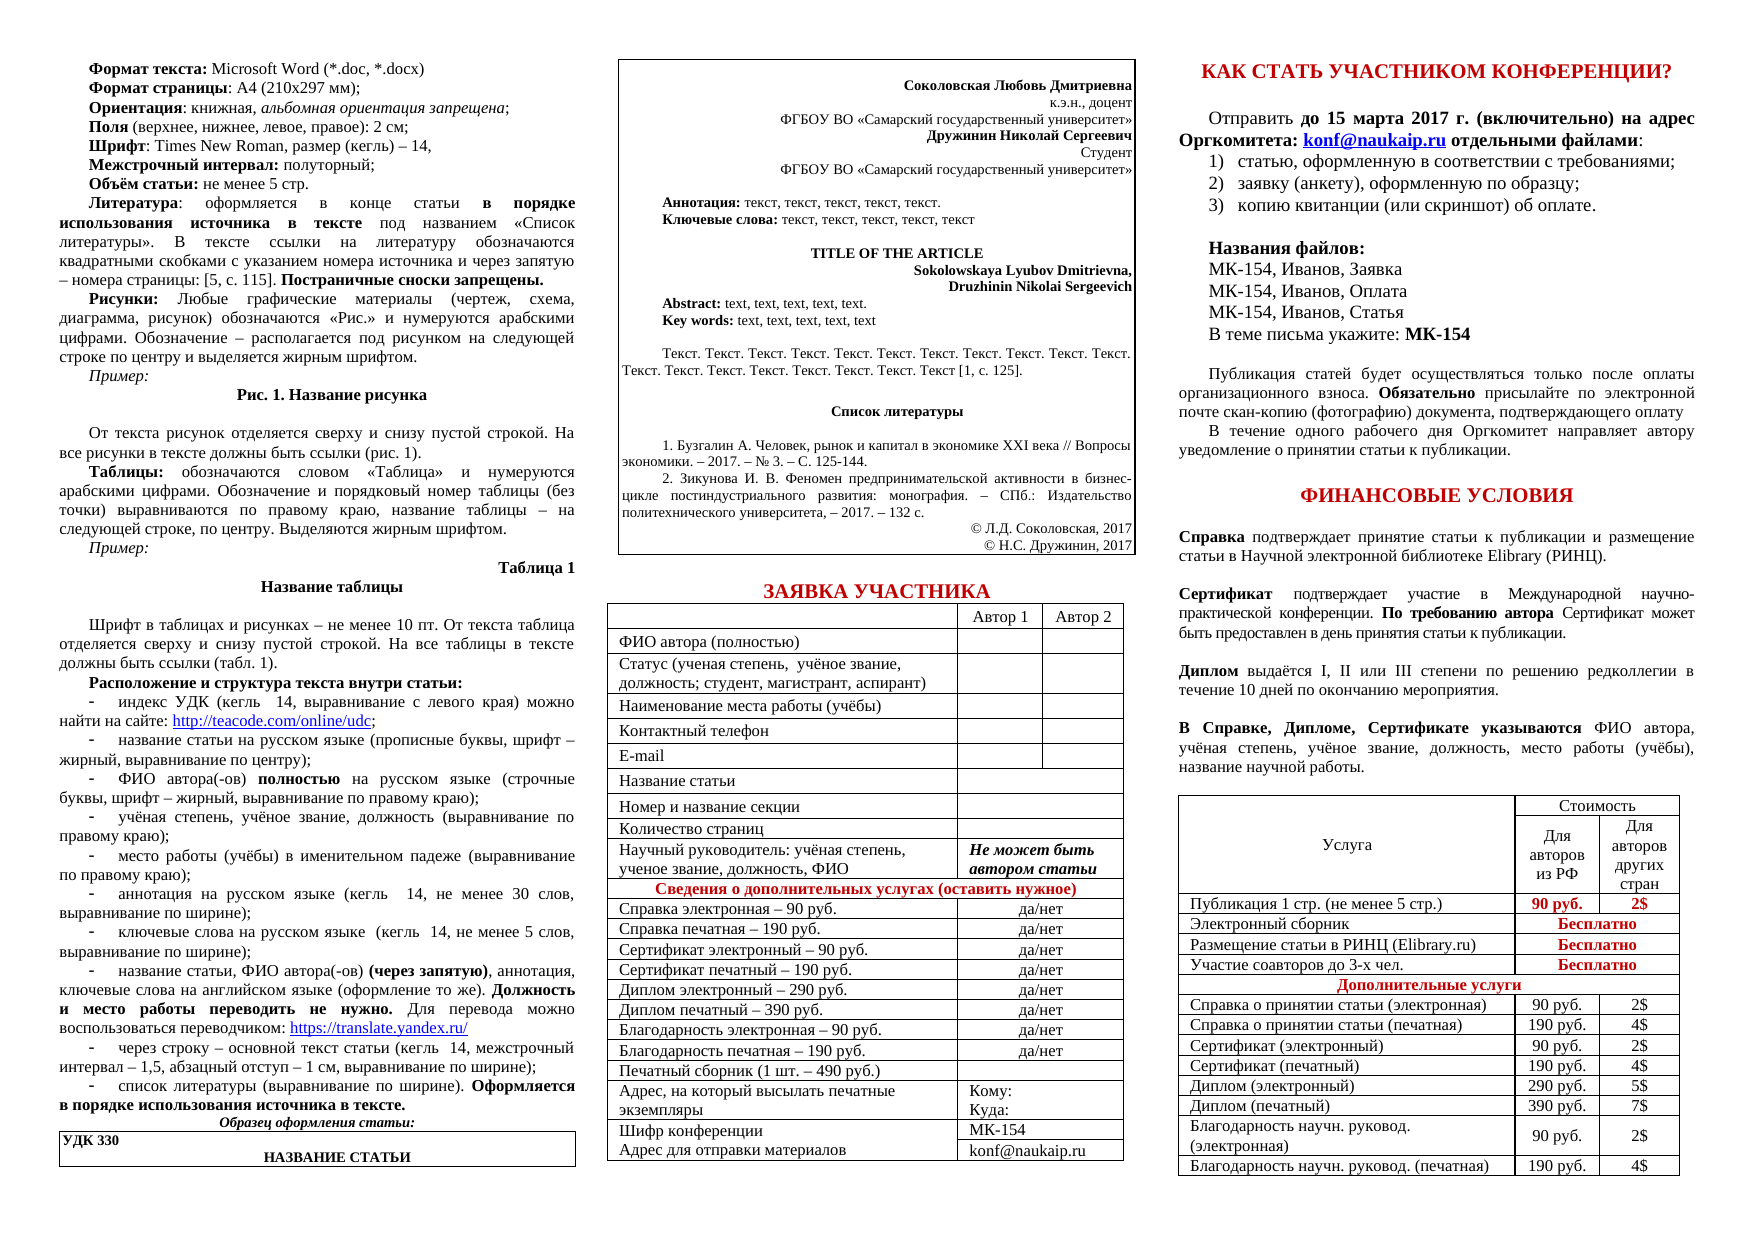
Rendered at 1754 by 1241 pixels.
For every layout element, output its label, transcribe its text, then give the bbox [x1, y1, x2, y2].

list название статьи на русском языке (прописные буквы, шрифт – жирный, выравнивание по центру); [59, 730, 575, 768]
table_cell Сертификат печатный – 190 руб. [608, 960, 957, 979]
table_cell да/нет [958, 980, 1123, 999]
table_cell Диплом печатный – 390 руб. [608, 1000, 957, 1019]
table_cell Контактный телефон [608, 719, 957, 743]
table_cell Сертификат (электронный) [1179, 1035, 1514, 1054]
table_cell Справка печатная – 190 руб. [608, 919, 957, 938]
table_cell Сведения о дополнительных услугах (оставить нужное) [608, 879, 1123, 898]
table_cell [1043, 629, 1123, 653]
table_cell Шифр конференции Адрес для отправки материалов [608, 1120, 957, 1159]
table_cell Справка о принятии статьи (электронная) [1179, 995, 1514, 1014]
list аннотация на русском языке (кегль 14, не менее 30 слов, выравнивание по ширине); [59, 884, 575, 922]
table_cell 4$ [1600, 1156, 1679, 1175]
table_cell Дополнительные услуги [1179, 975, 1679, 994]
table_cell [958, 654, 1042, 692]
table_cell да/нет [958, 1000, 1123, 1019]
table_cell ФИО автора (полностью) [608, 629, 957, 653]
table_cell 90 руб. [1516, 1116, 1599, 1154]
table_cell 190 руб. [1516, 1056, 1599, 1075]
text Таблицы: обозначаются словом «Таблица» и нумеруются арабскими цифрами. Обозначение и порядковый номер таблицы (без точки) выравниваются по правому краю, название таблицы – на следующей строке, по центру. Выделяются жирным шрифтом. [59, 462, 575, 538]
text Пример: [59, 538, 575, 557]
table_cell Благодарность электронная – 90 руб. [608, 1020, 957, 1039]
text Таблица 1 [59, 557, 575, 577]
table_cell [958, 694, 1042, 718]
table_cell 2$ [1600, 1116, 1679, 1154]
table_cell да/нет [958, 899, 1123, 918]
table_cell Электронный сборник [1179, 914, 1514, 933]
table_cell Название статьи [608, 769, 957, 793]
text Рис. 1. Название рисунка [59, 385, 575, 404]
text КАК СТАТЬ УЧАСТНИКОМ КОНФЕРЕНЦИИ? [1179, 59, 1695, 83]
table_cell Участие соавторов до 3-х чел. [1179, 955, 1514, 974]
text ЗАЯВКА УЧАСТНИКА [619, 579, 1135, 603]
text Названия файлов: [1179, 237, 1695, 258]
list название статьи, ФИО автора(-ов) (через запятую), аннотация, ключевые слова на английском языке (оформление то же). Должность и место работы переводить не нужно. Для перевода можно воспользоваться переводчиком: https://translate.yandex.ru/ [59, 961, 575, 1037]
table_cell Кому: Куда: [958, 1081, 1123, 1119]
table_cell [958, 719, 1042, 743]
table_cell Адрес, на который высылать печатные экземпляры [608, 1081, 957, 1119]
table_cell 2$ [1600, 1035, 1679, 1054]
text Название таблицы [59, 577, 575, 596]
table_cell 190 руб. [1516, 1015, 1599, 1034]
text В Справке, Дипломе, Сертификате указываются ФИО автора, учёная степень, учёное звание, должность, место работы (учёбы), название научной работы. [1179, 718, 1695, 776]
table_cell Благодарность научн. руковод. (печатная) [1179, 1156, 1514, 1175]
table_cell Справка о принятии статьи (печатная) [1179, 1015, 1514, 1034]
table_cell [958, 819, 1123, 838]
text Пример: [59, 366, 575, 385]
table_cell Благодарность научн. руковод. (электронная) [1179, 1116, 1514, 1154]
text Сертификат подтверждает участие в Международной научно-практической конференции. По требованию автора Сертификат может быть предоставлен в день принятия статьи к публикации. [1179, 584, 1695, 642]
text Расположение и структура текста внутри статьи: [59, 672, 575, 692]
text Шрифт в таблицах и рисунках – не менее 10 пт. От текста таблица отделяется сверху и снизу пустой строкой. На все таблицы в тексте должны быть ссылки (табл. 1). [59, 615, 575, 672]
text МК-154, Иванов, Статья [1179, 301, 1695, 323]
text МК-154, Иванов, Оплата [1179, 280, 1695, 301]
list список литературы (выравнивание по ширине). Оформляется в порядке использования источника в тексте. [59, 1076, 575, 1114]
table_cell Бесплатно [1516, 955, 1679, 974]
table_cell Бесплатно [1516, 934, 1679, 953]
table_cell да/нет [958, 960, 1123, 979]
list ключевые слова на русском языке (кегль 14, не менее 5 слов, выравнивание по ширине); [59, 922, 575, 961]
table_cell Благодарность печатная – 190 руб. [608, 1040, 957, 1059]
table_cell 290 руб. [1516, 1076, 1599, 1095]
list заявку (анкету), оформленную по образцу; [1179, 172, 1695, 193]
table_cell да/нет [958, 919, 1123, 938]
table_cell 90 руб. [1516, 995, 1599, 1014]
text ФИНАНСОВЫЕ УСЛОВИЯ [1179, 483, 1695, 507]
text МК-154, Иванов, Заявка [1179, 258, 1695, 280]
text Диплом выдаётся I, II или III степени по решению редколлегии в течение 10 дней по окончанию мероприятия. [1179, 661, 1695, 699]
table_header Услуга [1179, 796, 1514, 893]
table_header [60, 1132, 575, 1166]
text В теме письма укажите: МК-154 [1179, 323, 1695, 344]
table_cell да/нет [958, 939, 1123, 958]
text От текста рисунок отделяется сверху и снизу пустой строкой. На все рисунки в тексте должны быть ссылки (рис. 1). [59, 423, 575, 462]
table_cell 2$ [1600, 894, 1679, 913]
table_cell МК-154 [958, 1120, 1123, 1139]
table_header УДК 330 НАЗВАНИЕ СТАТЬИ Соколовская Любовь Дмитриевна к.э.н., доцент ФГБОУ ВО «Самарский государственный университет» Дружинин Николай Сергеевич Студент ФГБОУ ВО «Самарский государственный университет» Аннотация: текст, текст, текст, текст, текст. Ключевые слова: текст, текст, текст, текст, текст TITLE OF THE ARTICLE Sokolowskaya Lyubov Dmitrievna, Druzhinin Nikolai Sergeevich Abstract: text, text, text, text, text. Key words: text, text, text, text, text Текст. Текст. Текст. Текст. Текст. Текст. Текст. Текст. Текст. Текст. Текст. Текст. Текст. Текст. Текст. Текст. Текст. Текст. Текст [1, с. 125]. Список литературы 1. Бузгалин А. Человек, рынок и капитал в экономике XXI века // Вопросы экономики. – 2017. – № 3. – С. 125-144. 2. Зикунова И. В. Феномен предпринимательской активности в бизнес-цикле постиндустриального развития: монография. – СПб.: Издательство политехнического университета, – 2017. – 132 с. © Л.Д. Соколовская, 2017 © Н.С. Дружинин, 2017 [619, 60, 1134, 554]
table_cell Диплом (печатный) [1179, 1096, 1514, 1115]
table_cell 7$ [1600, 1096, 1679, 1115]
text Формат текста: Microsoft Word (*.doc, *.docx) [59, 59, 575, 78]
list ФИО автора(-ов) полностью на русском языке (строчные буквы, шрифт – жирный, выравнивание по правому краю); [59, 768, 575, 807]
table_cell Бесплатно [1516, 914, 1679, 933]
text Отправить до 15 марта 2017 г. (включительно) на адрес Оргкомитета: konf@naukaip.ru отдельными файлами: [1179, 107, 1695, 150]
text Справка подтверждает принятие статьи к публикации и размещение статьи в Научной электронной библиотеке Elibrary (РИНЦ). [1179, 527, 1695, 565]
table_cell [1043, 654, 1123, 692]
table_cell Для авторов из РФ [1516, 816, 1599, 893]
table_cell Наименование места работы (учёбы) [608, 694, 957, 718]
list статью, оформленную в соответствии с требованиями; [1179, 150, 1695, 172]
table_cell Сертификат (печатный) [1179, 1056, 1514, 1075]
text Литература: оформляется в конце статьи в порядке использования источника в тексте под названием «Список литературы». В тексте ссылки на литературу обозначаются квадратными скобками с указанием номера источника и через запятую – номера страницы: [5, с. 115]. Постраничные сноски запрещены. [59, 193, 575, 289]
text Объём статьи: не менее 5 стр. [59, 174, 575, 193]
text Публикация статей будет осуществляться только после оплаты организационного взноса. Обязательно присылайте по электронной почте скан-копию (фотографию) документа, подтверждающего оплату [1179, 363, 1695, 421]
table_cell Диплом (электронный) [1179, 1076, 1514, 1095]
table_cell Диплом электронный – 290 руб. [608, 980, 957, 999]
table_header [608, 604, 957, 628]
table_cell Размещение статьи в РИНЦ (Elibrary.ru) [1179, 934, 1514, 953]
table_header Стоимость [1516, 796, 1679, 815]
table_cell Справка электронная – 90 руб. [608, 899, 957, 918]
table_cell Номер и название секции [608, 794, 957, 818]
table_cell [1043, 694, 1123, 718]
table_cell 90 руб. [1516, 1035, 1599, 1054]
table_cell Научный руководитель: учёная степень, ученое звание, должность, ФИО [608, 839, 957, 878]
table_cell [1043, 744, 1123, 768]
text Образец оформления статьи: [59, 1114, 575, 1131]
table_cell Сертификат электронный – 90 руб. [608, 939, 957, 958]
table_cell [958, 1061, 1123, 1080]
list через строку – основной текст статьи (кегль 14, межстрочный интервал – 1,5, абзацный отступ – 1 см, выравнивание по ширине); [59, 1037, 575, 1076]
table_cell Публикация 1 стр. (не менее 5 стр.) [1179, 894, 1514, 913]
text Ориентация: книжная, альбомная ориентация запрещена; [59, 97, 575, 117]
table_cell [958, 769, 1123, 793]
table_cell Для авторов других стран [1600, 816, 1679, 893]
table_cell konf@naukaip.ru [958, 1140, 1123, 1159]
list копию квитанции (или скриншот) об оплате. [1179, 193, 1695, 215]
table_cell Статус (ученая степень, учёное звание, должность; студент, магистрант, аспирант) [608, 654, 957, 692]
table_cell Количество страниц [608, 819, 957, 838]
text Шрифт: Times New Roman, размер (кегль) – 14, [59, 136, 575, 155]
table_cell 390 руб. [1516, 1096, 1599, 1115]
table_cell [958, 629, 1042, 653]
table_header Автор 1 [958, 604, 1042, 628]
table_header Автор 2 [1043, 604, 1123, 628]
table_cell Не может быть автором статьи [958, 839, 1123, 878]
table_cell 90 руб. [1516, 894, 1599, 913]
text Рисунки: Любые графические материалы (чертеж, схема, диаграмма, рисунок) обозначаются «Рис.» и нумеруются арабскими цифрами. Обозначение – располагается под рисунком на следующей строке по центру и выделяется жирным шрифтом. [59, 289, 575, 366]
list индекс УДК (кегль 14, выравнивание с левого края) можно найти на сайте: http://teacode.com/online/udc; [59, 692, 575, 730]
table_cell да/нет [958, 1040, 1123, 1059]
list место работы (учёбы) в именительном падеже (выравнивание по правому краю); [59, 845, 575, 884]
table_cell 2$ [1600, 995, 1679, 1014]
table_cell [1043, 719, 1123, 743]
table_cell 4$ [1600, 1056, 1679, 1075]
table_cell E-mail [608, 744, 957, 768]
table_cell 190 руб. [1516, 1156, 1599, 1175]
text В течение одного рабочего дня Оргкомитет направляет автору уведомление о принятии статьи к публикации. [1179, 421, 1695, 459]
table_cell Печатный сборник (1 шт. – 490 руб.) [608, 1061, 957, 1080]
text Поля (верхнее, нижнее, левое, правое): 2 см; [59, 117, 575, 136]
text Межстрочный интервал: полуторный; [59, 155, 575, 174]
table_cell да/нет [958, 1020, 1123, 1039]
list учёная степень, учёное звание, должность (выравнивание по правому краю); [59, 807, 575, 845]
table_cell [958, 744, 1042, 768]
table_cell 4$ [1600, 1015, 1679, 1034]
table_cell [958, 794, 1123, 818]
table_cell 5$ [1600, 1076, 1679, 1095]
text Формат страницы: А4 (210x297 мм); [59, 78, 575, 97]
